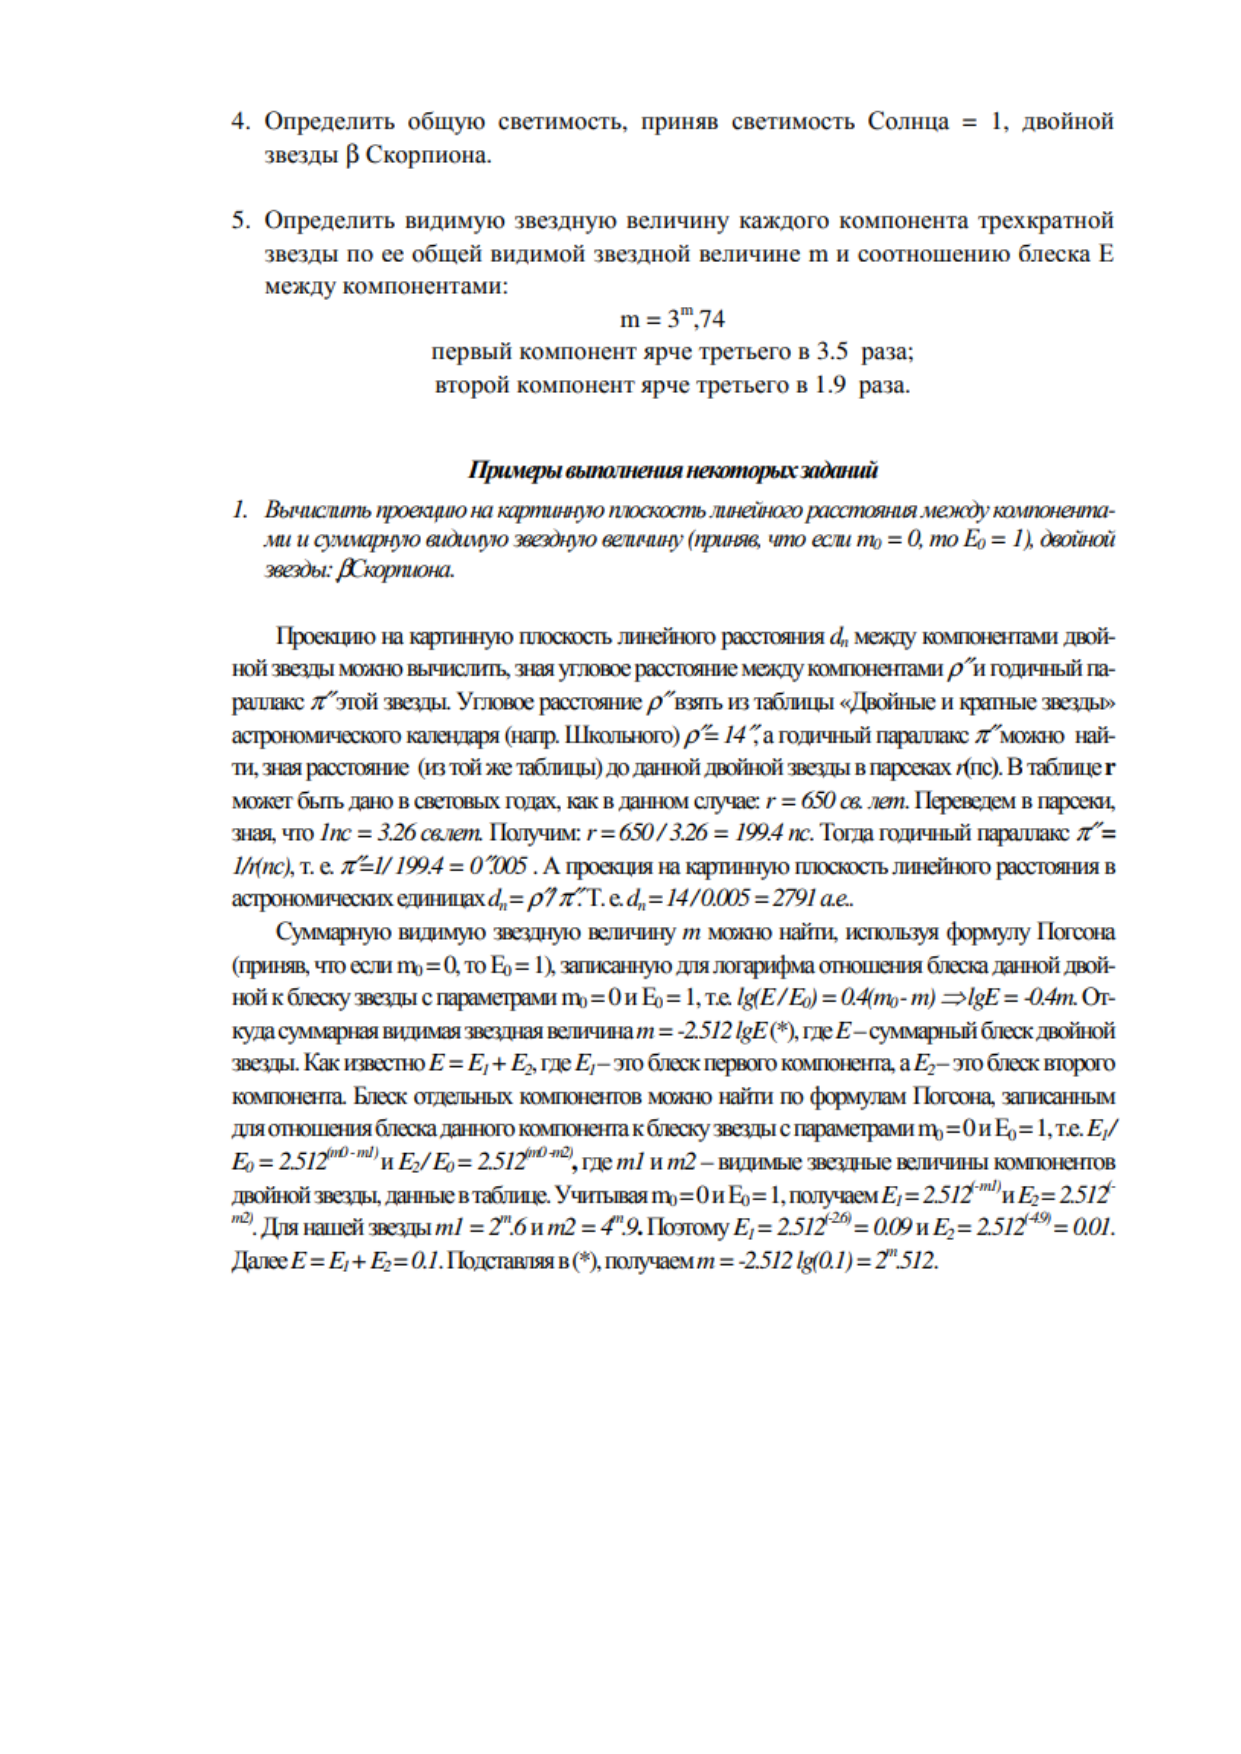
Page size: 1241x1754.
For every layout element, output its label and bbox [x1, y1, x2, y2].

picture [177, 44, 1152, 1316]
